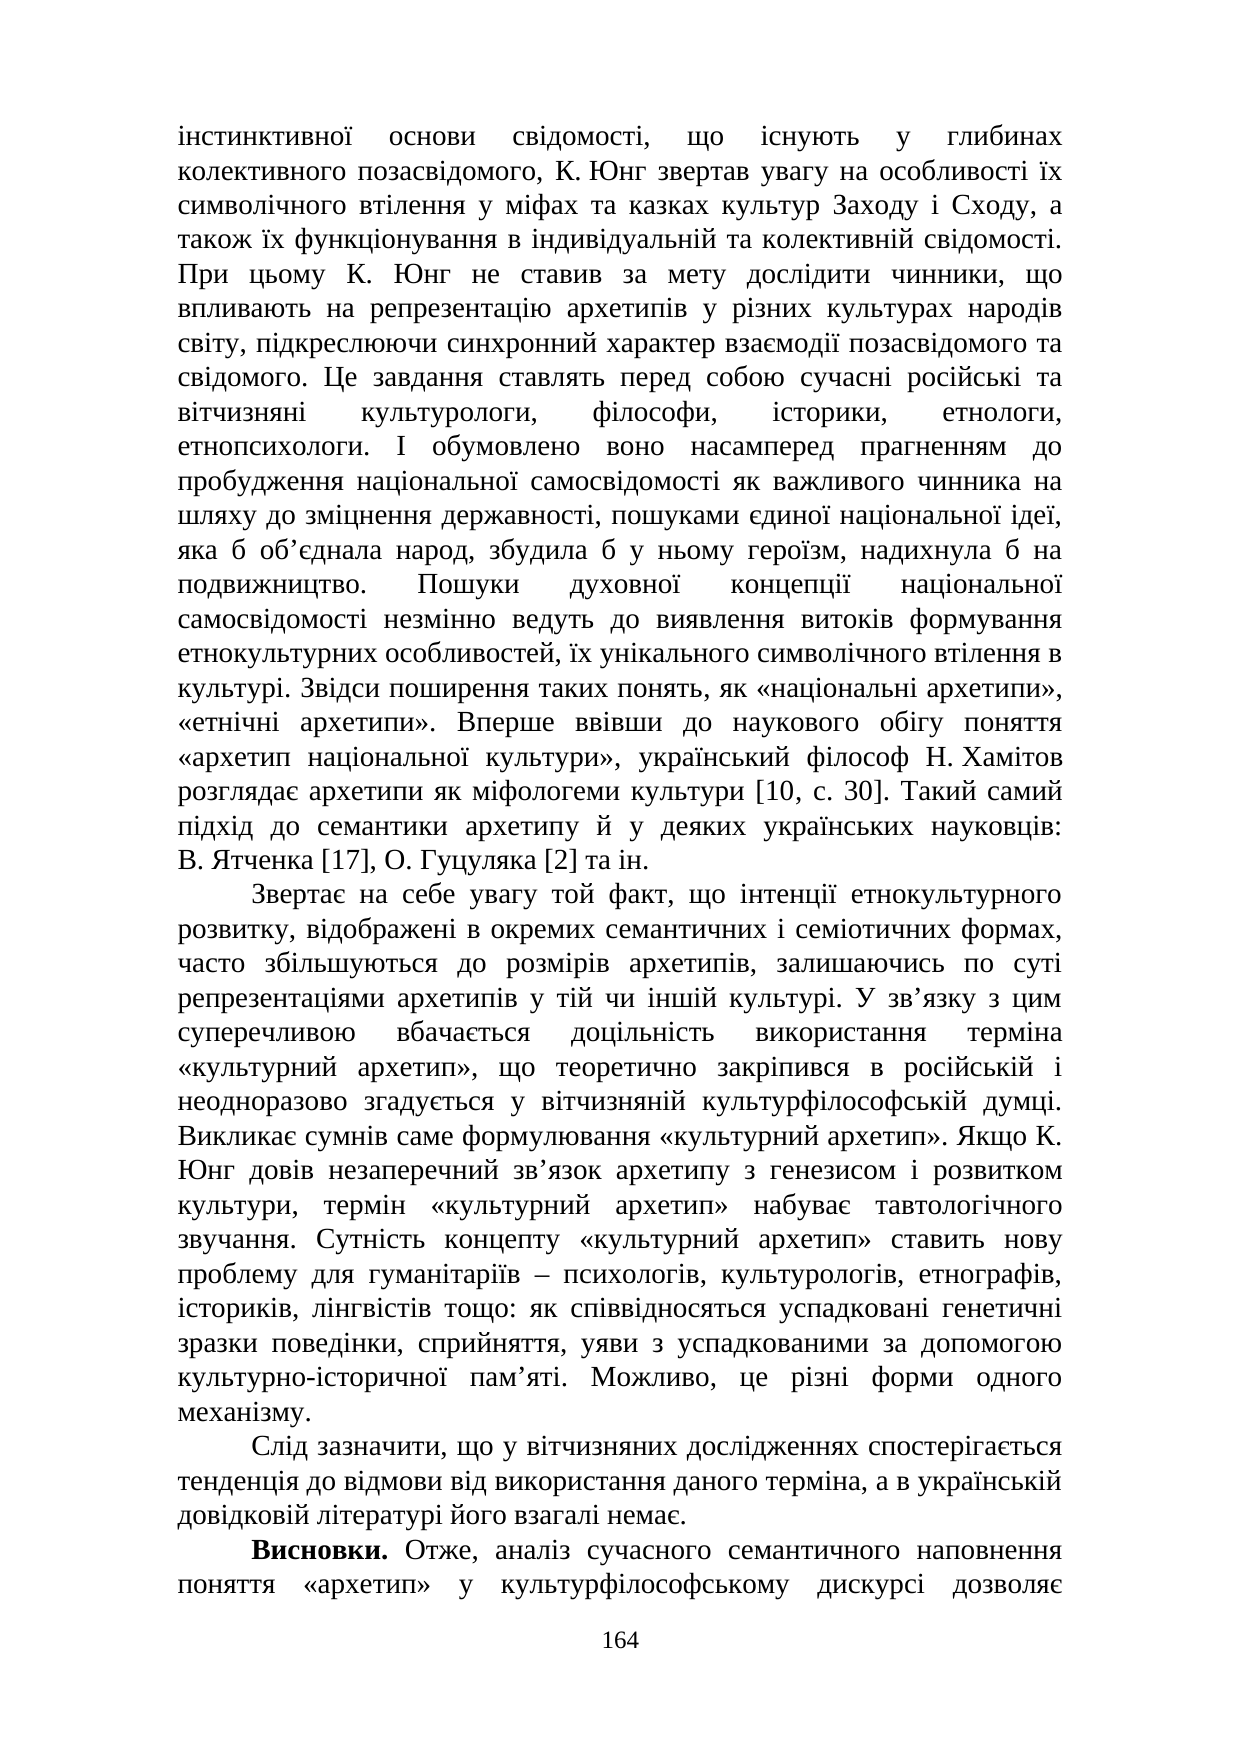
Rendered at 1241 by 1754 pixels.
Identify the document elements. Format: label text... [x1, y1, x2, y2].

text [177, 1532, 1063, 1600]
text Звертає на себе увагу той факт, що інтенції етнокультурного розвитку, відображені в окремих семантичних і семіотичних формах, часто збільшуються до розмірів архетипів, залишаючись по суті репрезентаціями архетипів у тій чи іншій культурі. У звʼязку з цим суперечливою вбачається доцільність використання терміна «культурний архетип», що теоретично закріпився в російській і неодноразово згадується у вітчизняній культурфілософській думці. Викликає сумнів саме формулювання «культурний архетип». Якщо К. Юнг довів незаперечний звʼязок архетипу з генезисом і розвитком культури, термін «культурний архетип» набуває тавтологічного звучання. Сутність концепту «культурний архетип» ставить нову проблему для гуманітаріїв – психологів, культурологів, етнографів, істориків, лінгвістів тощо: як співвідносяться успадковані генетичні зразки поведінки, сприйняття, уяви з успадкованими за допомогою культурно-історичної памʼяті. Можливо, це різні форми одного механізму. [177, 877, 1063, 1427]
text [177, 118, 1063, 876]
text Слід зазначити, що у вітчизняних дослідженнях спостерігається тенденція до відмови від використання даного терміна, а в українській довідковій літературі його взагалі немає. [177, 1428, 1063, 1531]
